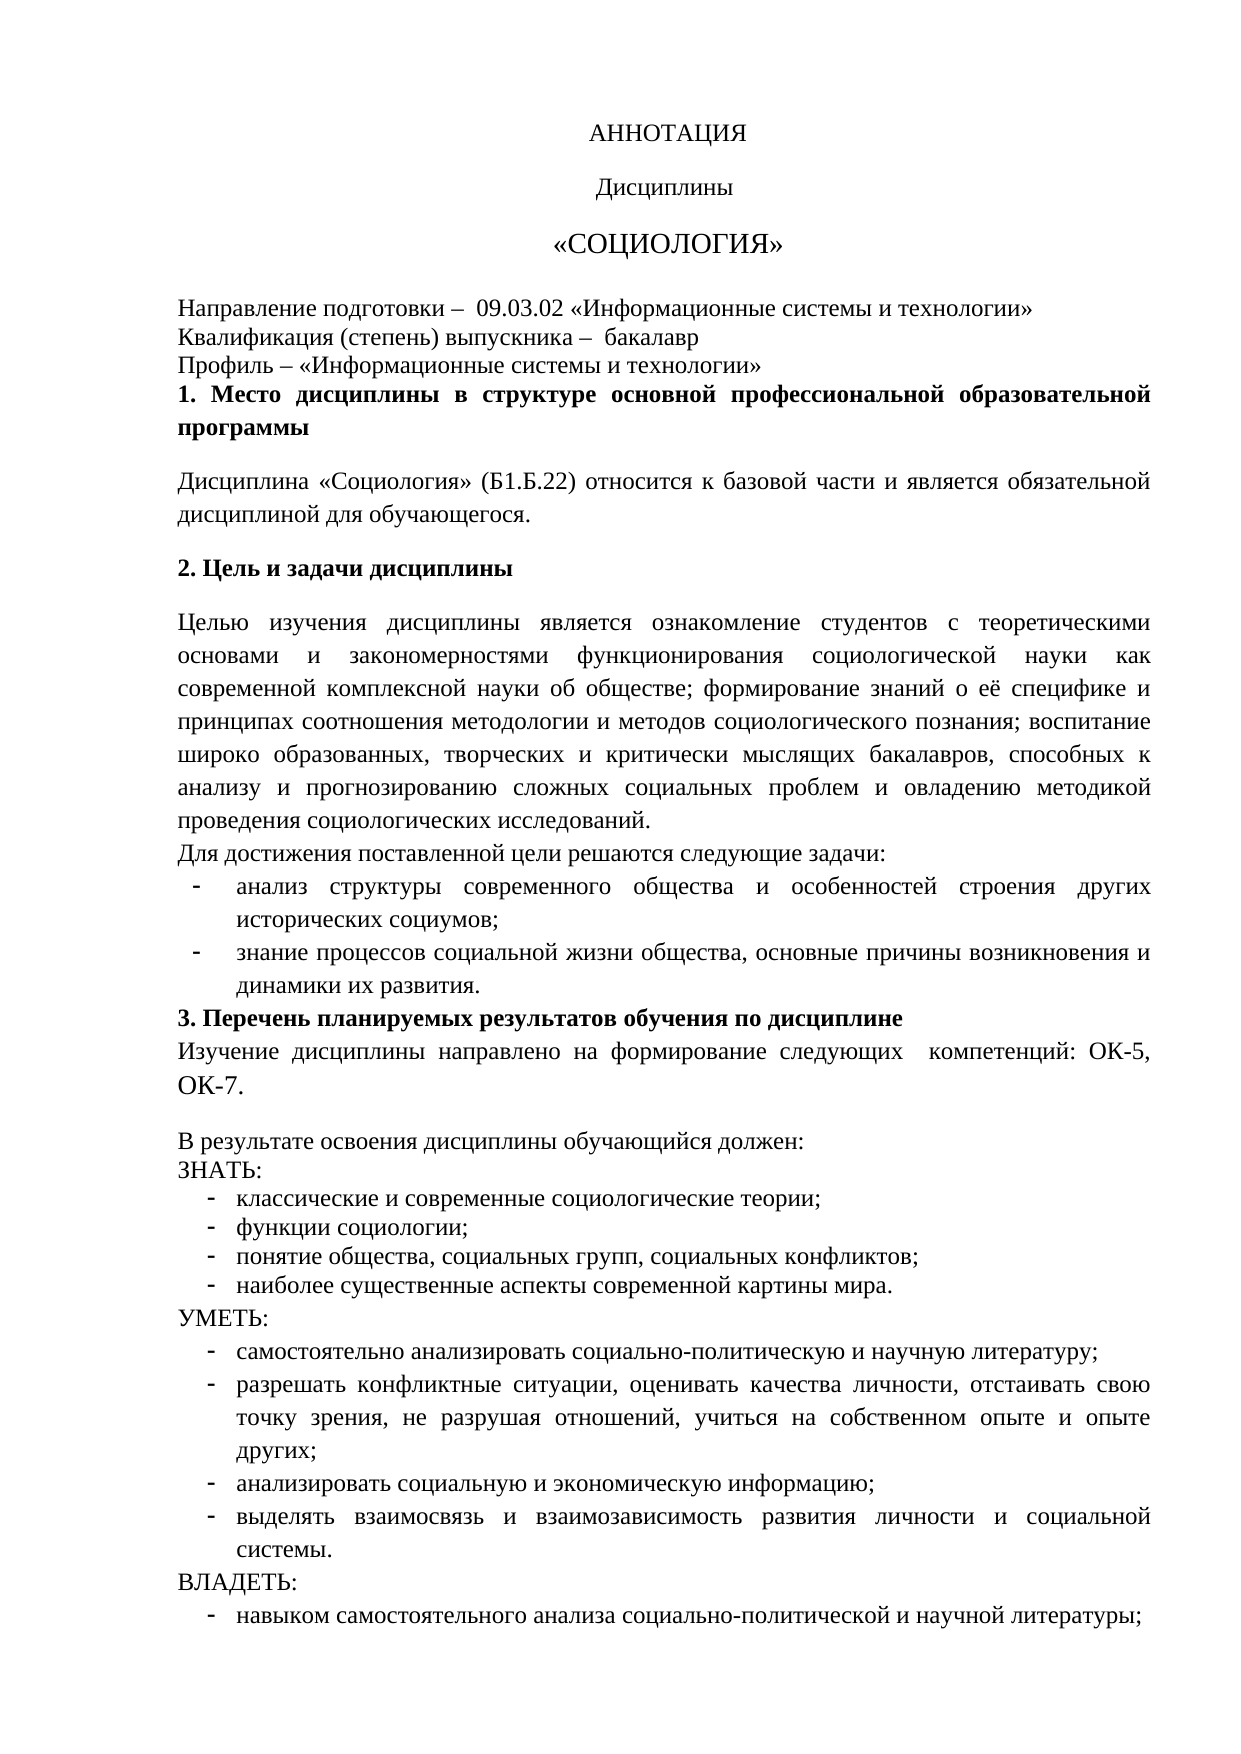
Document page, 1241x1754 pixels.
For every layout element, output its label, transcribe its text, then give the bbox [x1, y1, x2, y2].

text АННОТАЦИЯ [177, 118, 1152, 147]
list функции социологии; [207, 1212, 1152, 1241]
text Изучение дисциплины направлено на формирование следующих компетенций: ОК-5, ОК-7. [177, 1036, 1152, 1101]
list выделять взаимосвязь и взаимозависимость развития личности и социальной системы. [207, 1501, 1152, 1563]
list анализ структуры современного общества и особенностей строения других исторических социумов; [192, 871, 1152, 933]
text 2. Цель и задачи дисциплины [177, 553, 1152, 582]
text 1. Место дисциплины в структуре основной профессиональной образовательной программы [177, 379, 1152, 441]
text Дисциплины [177, 172, 1152, 201]
text Целью изучения дисциплины является ознакомление студентов с теоретическими основами и закономерностями функционирования социологической науки как современной комплексной науки об обществе; формирование знаний о её специфике и принципах соотношения методологии и методов социологического познания; воспитание широко образованных, творческих и критически мыслящих бакалавров, способных к анализу и прогнозированию сложных социальных проблем и овладению методикой проведения социологических исследований. [177, 607, 1152, 834]
list классические и современные социологические теории; [207, 1183, 1152, 1212]
list понятие общества, социальных групп, социальных конфликтов; [207, 1241, 1152, 1270]
list анализировать социальную и экономическую информацию; [207, 1468, 1152, 1497]
text 3. Перечень планируемых результатов обучения по дисциплине [177, 1003, 1152, 1032]
list навыком самостоятельного анализа социально-политической и научной литературы; [207, 1600, 1152, 1629]
text ЗНАТЬ: [177, 1155, 1152, 1183]
text «СОЦИОЛОГИЯ» [177, 226, 1152, 259]
text Профиль – «Информационные системы и технологии» [177, 350, 1152, 379]
list самостоятельно анализировать социально-политическую и научную литературу; [207, 1336, 1152, 1364]
text Направление подготовки – 09.03.02 «Информационные системы и технологии» [177, 293, 1152, 322]
text Для достижения поставленной цели решаются следующие задачи: [177, 838, 1152, 867]
list знание процессов социальной жизни общества, основные причины возникновения и динамики их развития. [192, 937, 1152, 999]
text Дисциплина «Социология» (Б1.Б.22) относится к базовой части и является обязательной дисциплиной для обучающегося. [177, 466, 1152, 528]
list разрешать конфликтные ситуации, оценивать качества личности, отстаивать свою точку зрения, не разрушая отношений, учиться на собственном опыте и опыте других; [207, 1369, 1152, 1463]
text В результате освоения дисциплины обучающийся должен: [177, 1126, 1152, 1155]
text ВЛАДЕТЬ: [177, 1567, 1152, 1596]
text УМЕТЬ: [177, 1303, 1152, 1331]
text Квалификация (степень) выпускника – бакалавр [177, 322, 1152, 350]
list наиболее существенные аспекты современной картины мира. [207, 1270, 1152, 1298]
